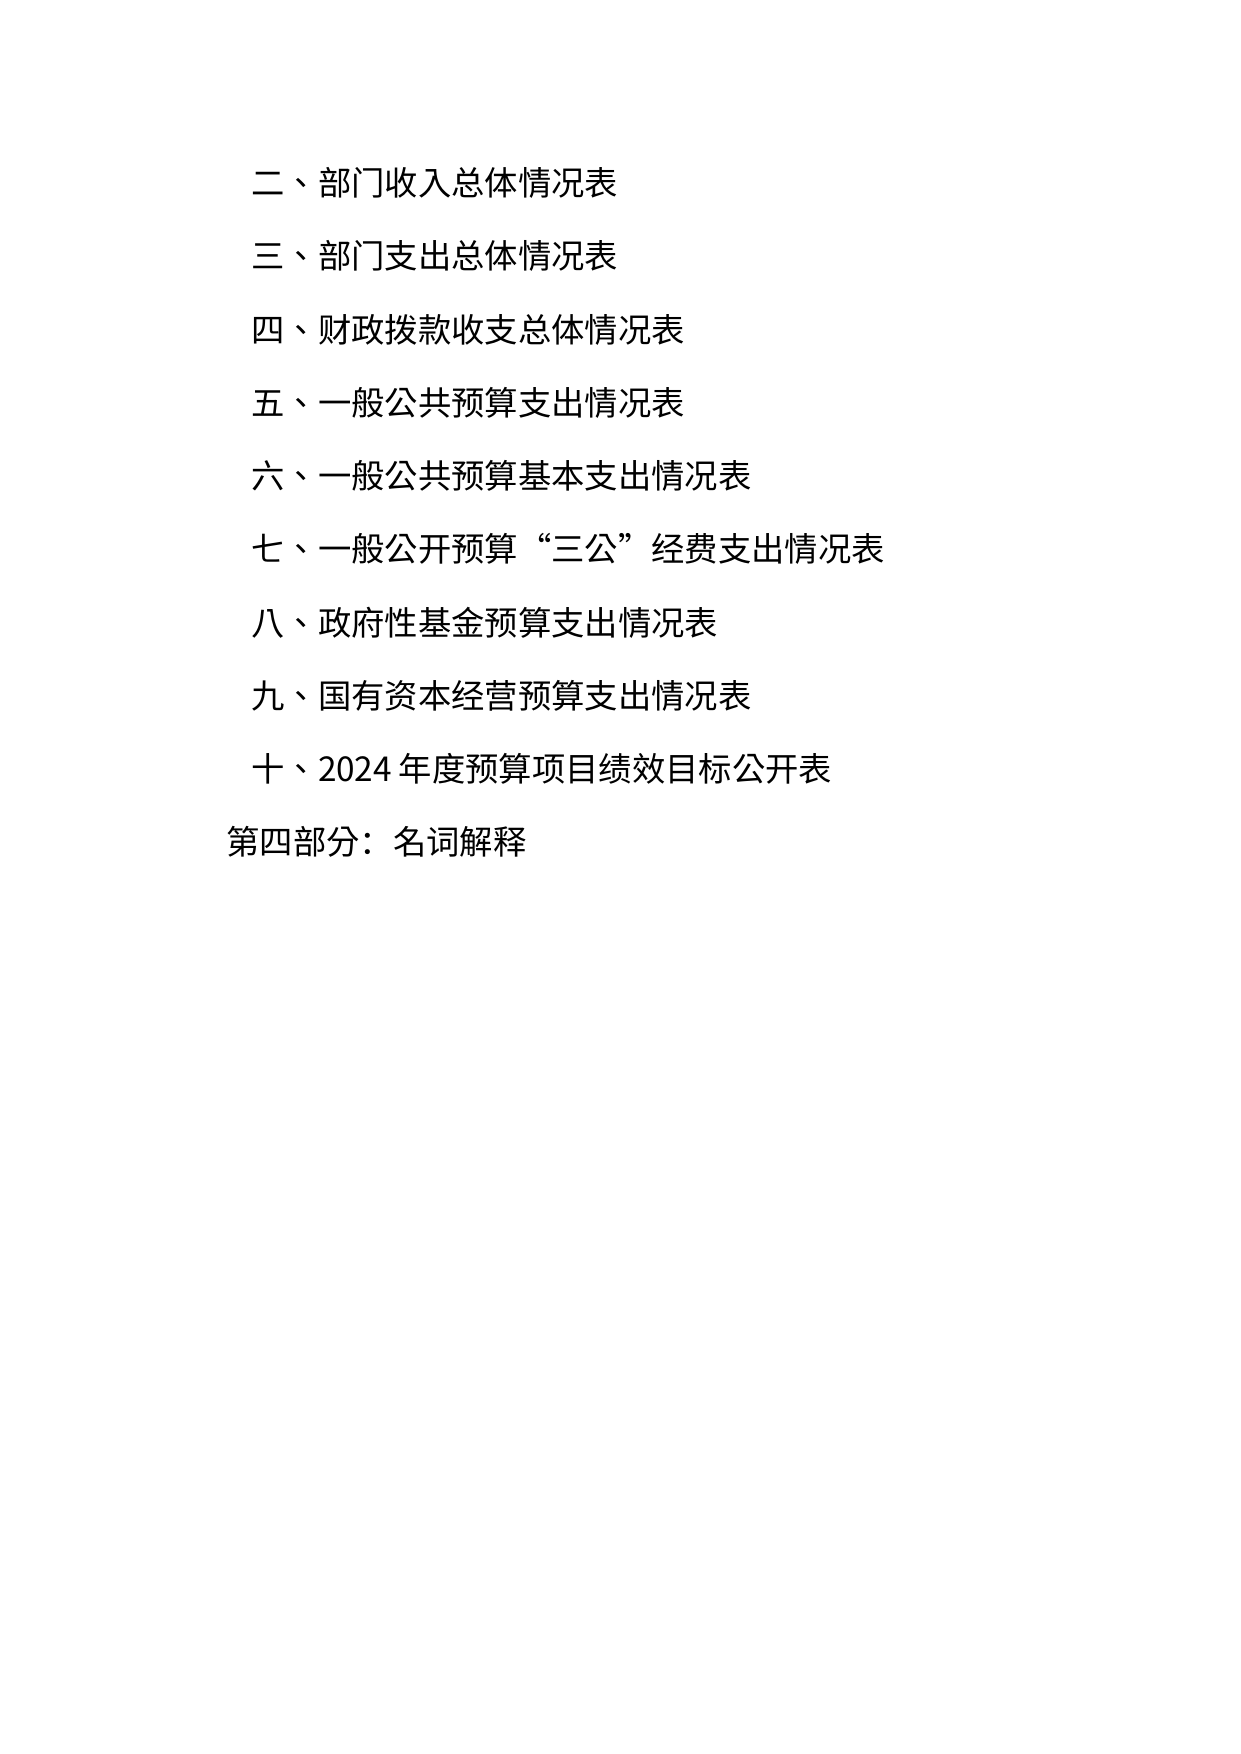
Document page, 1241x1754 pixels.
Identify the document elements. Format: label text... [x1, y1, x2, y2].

text 九、国有资本经营预算支出情况表 [193, 670, 1066, 718]
text 七、一般公开预算“三公”经费支出情况表 [193, 523, 1066, 571]
text 第四部分：名词解释 [193, 816, 1066, 864]
text 二、部门收入总体情况表 [193, 157, 1066, 205]
text 八、政府性基金预算支出情况表 [193, 596, 1066, 645]
text 六、一般公共预算基本支出情况表 [193, 450, 1066, 498]
text 十、2024年度预算项目绩效目标公开表 [193, 743, 1066, 791]
text 五、一般公共预算支出情况表 [193, 377, 1066, 425]
text 三、部门支出总体情况表 [193, 230, 1066, 278]
text 四、财政拨款收支总体情况表 [193, 303, 1066, 352]
